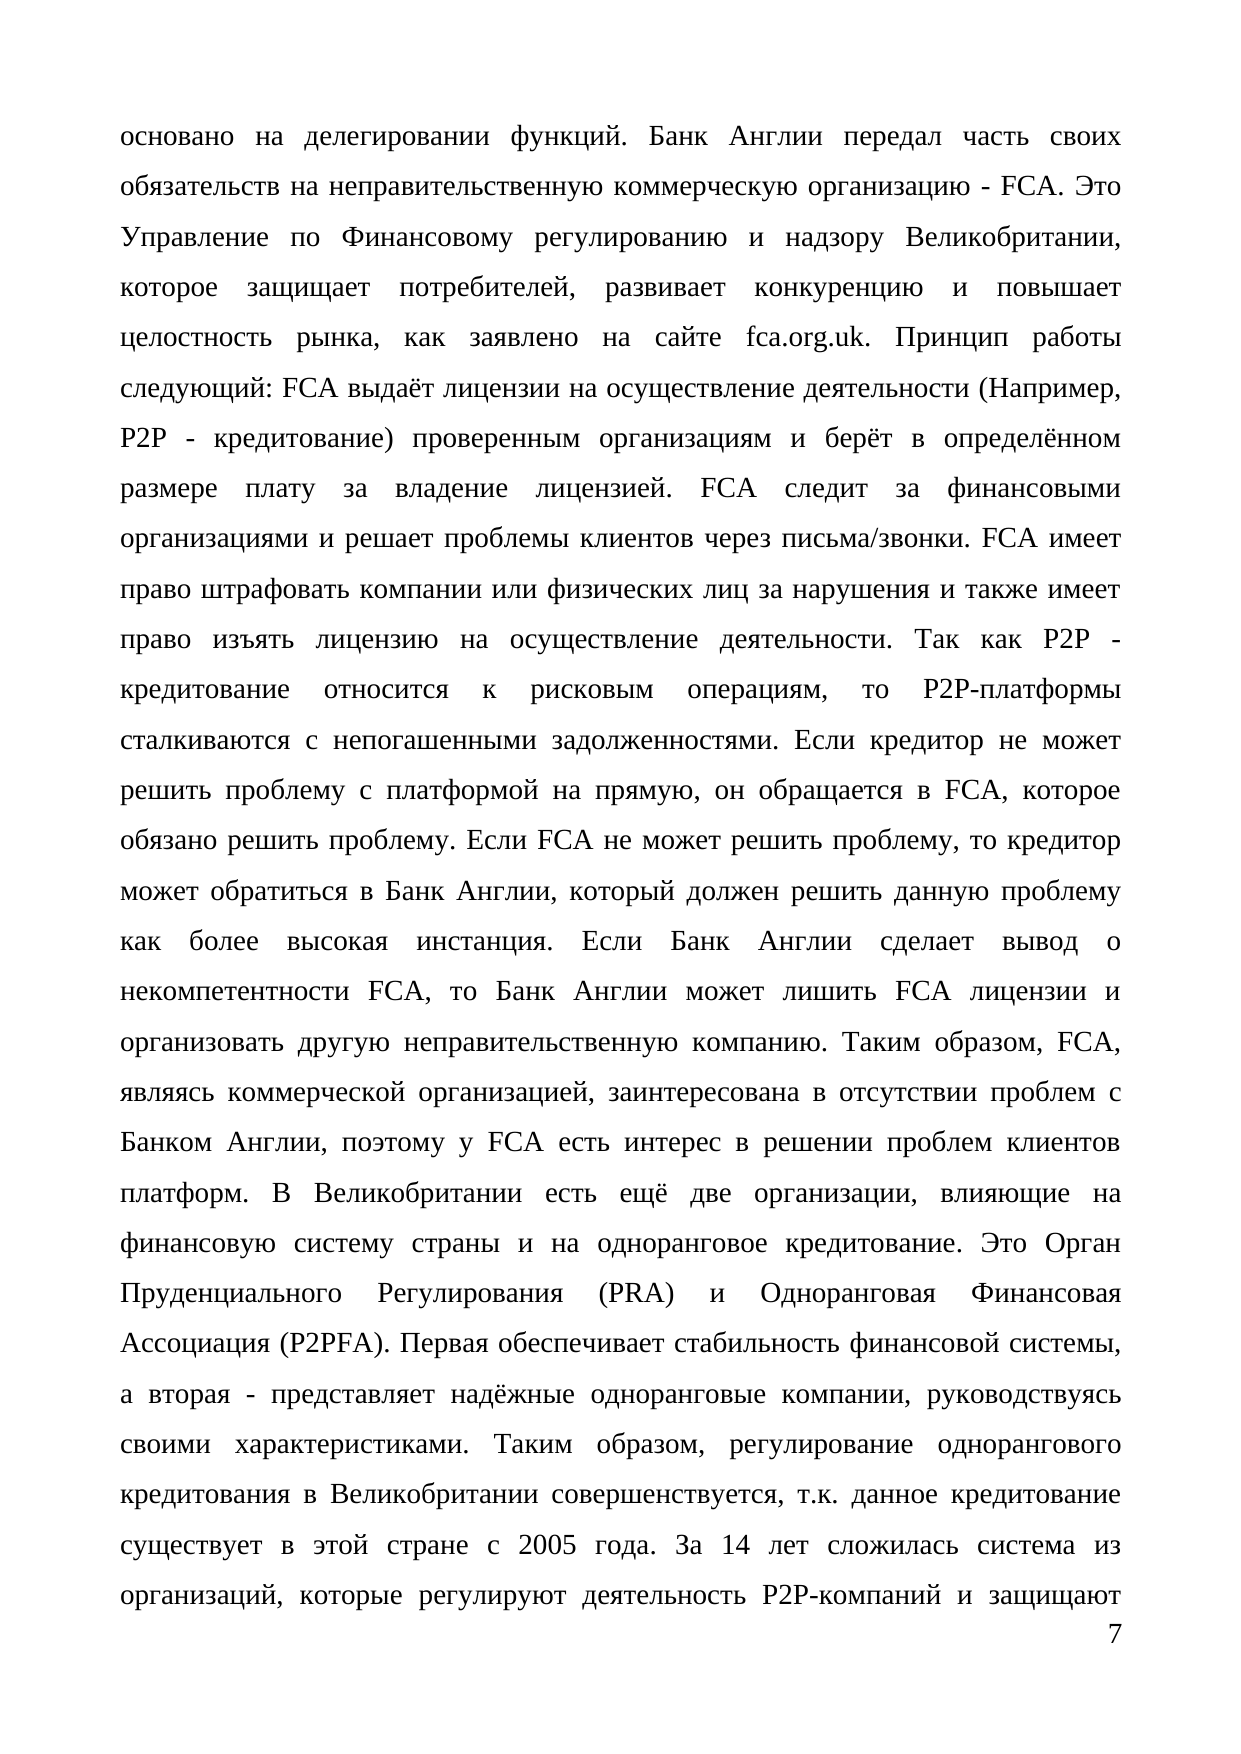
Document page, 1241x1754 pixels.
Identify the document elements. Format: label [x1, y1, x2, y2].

text [120, 118, 1122, 1611]
